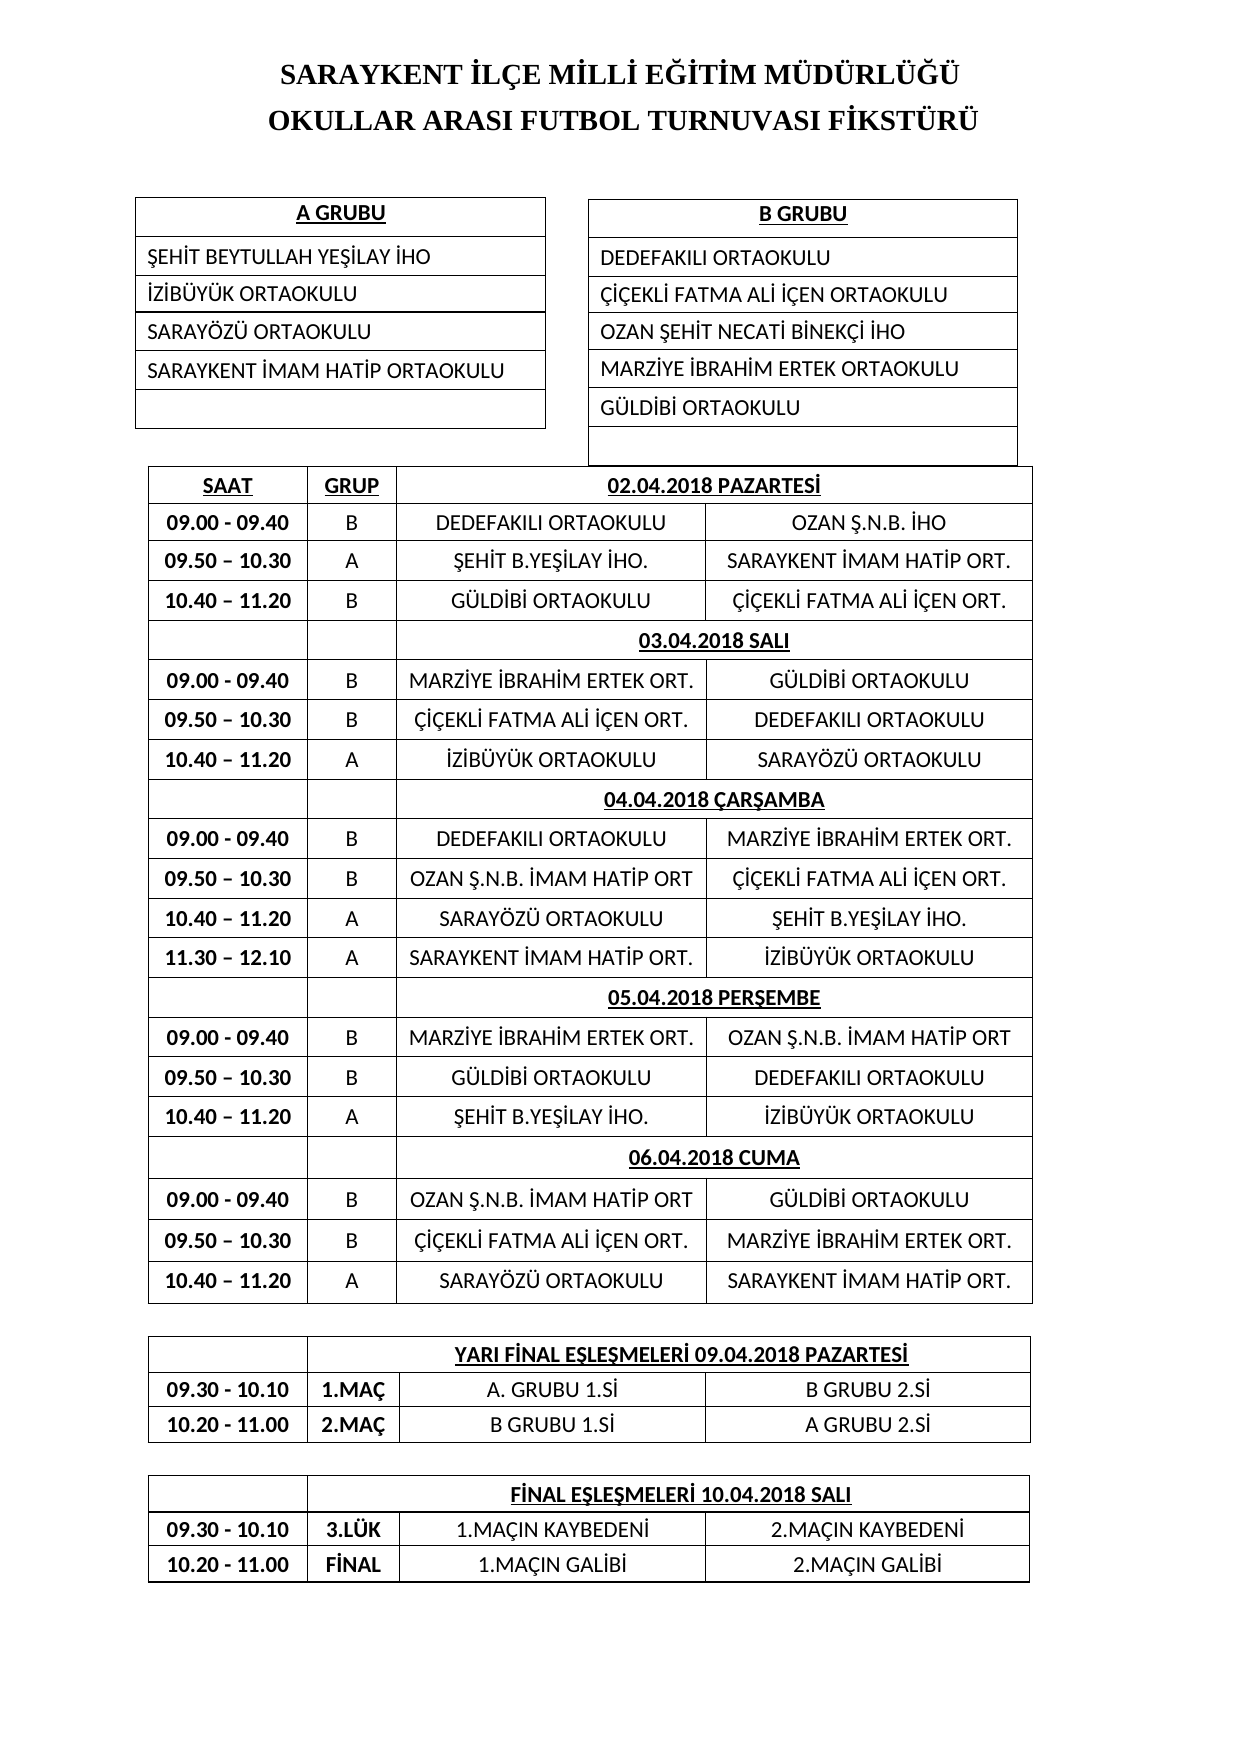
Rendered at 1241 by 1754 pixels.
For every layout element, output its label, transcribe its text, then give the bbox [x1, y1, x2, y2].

table_cell 2.MAÇIN GALİBİ [706, 1546, 1029, 1581]
table_cell 09.50 – 10.30 [149, 1220, 307, 1261]
table_cell 09.50 – 10.30 [149, 541, 307, 580]
table_header [149, 1337, 307, 1372]
table_cell [149, 780, 307, 818]
table_cell B [308, 1018, 396, 1056]
table_header GRUP [308, 467, 396, 503]
table_cell B [308, 504, 396, 540]
table_cell 09.50 – 10.30 [149, 859, 307, 897]
table_header A GRUBU [136, 198, 545, 236]
table_cell ŞEHİT B.YEŞİLAY İHO. [707, 899, 1032, 937]
table_cell 09.00 - 09.40 [149, 1018, 307, 1056]
table_cell A [308, 1262, 396, 1303]
table_cell MARZİYE İBRAHİM ERTEK ORT. [397, 660, 706, 699]
table_cell 10.40 – 11.20 [149, 1262, 307, 1303]
table_cell B [308, 1057, 396, 1096]
table_cell DEDEFAKILI ORTAOKULU [707, 1057, 1032, 1096]
table_cell 10.40 – 11.20 [149, 740, 307, 778]
table_cell OZAN Ş.N.B. İMAM HATİP ORT [397, 1179, 706, 1219]
table_cell GÜLDİBİ ORTAOKULU [707, 660, 1032, 699]
table_cell SARAYKENT İMAM HATİP ORTAOKULU [136, 351, 545, 389]
table_cell OZAN Ş.N.B. İHO [706, 504, 1032, 540]
table_cell 10.40 – 11.20 [149, 899, 307, 937]
table_cell SARAYKENT İMAM HATİP ORT. [706, 541, 1032, 580]
table_cell A. GRUBU 1.Sİ [400, 1373, 705, 1406]
table_cell 10.20 - 11.00 [149, 1546, 307, 1581]
table_cell [308, 1137, 396, 1177]
table_cell A [308, 541, 396, 580]
table_header SAAT [149, 467, 307, 503]
table_cell 09.00 - 09.40 [149, 660, 307, 699]
table_cell SARAYÖZÜ ORTAOKULU [397, 899, 706, 937]
table_cell [308, 978, 396, 1017]
table_cell ŞEHİT B.YEŞİLAY İHO. [397, 541, 705, 580]
table_cell B [308, 581, 396, 620]
table_cell [149, 621, 307, 659]
table_cell 10.40 – 11.20 [149, 581, 307, 620]
table_header 02.04.2018 PAZARTESİ [397, 467, 1032, 503]
table_cell OZAN Ş.N.B. İMAM HATİP ORT [397, 859, 706, 897]
table_cell MARZİYE İBRAHİM ERTEK ORT. [397, 1018, 706, 1056]
table_cell ŞEHİT B.YEŞİLAY İHO. [397, 1097, 706, 1136]
table_cell A [308, 740, 396, 778]
table_cell 03.04.2018 SALI [397, 621, 1032, 659]
table_cell 1.MAÇIN GALİBİ [400, 1546, 705, 1581]
table_cell 2.MAÇIN KAYBEDENİ [706, 1513, 1029, 1545]
table_cell B [308, 1220, 396, 1261]
table_cell İZİBÜYÜK ORTAOKULU [136, 276, 545, 311]
table_cell B [308, 660, 396, 699]
table_cell ÇİÇEKLİ FATMA ALİ İÇEN ORTAOKULU [589, 277, 1017, 312]
table_cell ÇİÇEKLİ FATMA ALİ İÇEN ORT. [397, 1220, 706, 1261]
table_cell 2.MAÇ [308, 1407, 399, 1442]
table_cell B [308, 819, 396, 858]
table_cell 09.30 - 10.10 [149, 1513, 307, 1545]
table_header [149, 1476, 307, 1511]
table_cell 09.30 - 10.10 [149, 1373, 307, 1406]
table_cell SARAYKENT İMAM HATİP ORT. [707, 1262, 1032, 1303]
table_cell [136, 390, 545, 428]
table_cell [149, 1137, 307, 1177]
table_cell 09.50 – 10.30 [149, 700, 307, 739]
table_cell A [308, 899, 396, 937]
table_cell MARZİYE İBRAHİM ERTEK ORT. [707, 1220, 1032, 1261]
table_cell 09.00 - 09.40 [149, 504, 307, 540]
table_cell 05.04.2018 PERŞEMBE [397, 978, 1032, 1017]
table_cell B [308, 859, 396, 897]
table_cell GÜLDİBİ ORTAOKULU [397, 581, 705, 620]
table_cell OZAN ŞEHİT NECATİ BİNEKÇİ İHO [589, 313, 1017, 348]
table_cell MARZİYE İBRAHİM ERTEK ORT. [707, 819, 1032, 858]
table_cell OZAN Ş.N.B. İMAM HATİP ORT [707, 1018, 1032, 1056]
table_cell A [308, 938, 396, 977]
table_cell 09.00 - 09.40 [149, 819, 307, 858]
table_cell ÇİÇEKLİ FATMA ALİ İÇEN ORT. [706, 581, 1032, 620]
table_cell ŞEHİT BEYTULLAH YEŞİLAY İHO [136, 237, 545, 275]
table_cell [149, 978, 307, 1017]
table_cell [308, 621, 396, 659]
table_cell 09.50 – 10.30 [149, 1057, 307, 1096]
table_cell ÇİÇEKLİ FATMA ALİ İÇEN ORT. [707, 859, 1032, 897]
table_cell GÜLDİBİ ORTAOKULU [397, 1057, 706, 1096]
table_cell 11.30 – 12.10 [149, 938, 307, 977]
table_cell B [308, 700, 396, 739]
table_cell 10.20 - 11.00 [149, 1407, 307, 1442]
table_cell İZİBÜYÜK ORTAOKULU [707, 938, 1032, 977]
table_cell FİNAL [308, 1546, 399, 1581]
table_cell 04.04.2018 ÇARŞAMBA [397, 780, 1032, 818]
table_cell A GRUBU 2.Sİ [706, 1407, 1030, 1442]
table_header YARI FİNAL EŞLEŞMELERİ 09.04.2018 PAZARTESİ [308, 1337, 1030, 1372]
table_cell A [308, 1097, 396, 1136]
table_cell DEDEFAKILI ORTAOKULU [589, 238, 1017, 276]
table_cell B [308, 1179, 396, 1219]
table_cell SARAYKENT İMAM HATİP ORT. [397, 938, 706, 977]
table_cell 09.00 - 09.40 [149, 1179, 307, 1219]
table_header B GRUBU [589, 200, 1017, 237]
table_cell [589, 427, 1017, 464]
table_cell DEDEFAKILI ORTAOKULU [707, 700, 1032, 739]
table_cell ÇİÇEKLİ FATMA ALİ İÇEN ORT. [397, 700, 706, 739]
table_cell B GRUBU 2.Sİ [706, 1373, 1030, 1406]
table_cell İZİBÜYÜK ORTAOKULU [707, 1097, 1032, 1136]
table_cell GÜLDİBİ ORTAOKULU [589, 388, 1017, 426]
table_cell DEDEFAKILI ORTAOKULU [397, 504, 705, 540]
table_cell 10.40 – 11.20 [149, 1097, 307, 1136]
table_cell B GRUBU 1.Sİ [400, 1407, 705, 1442]
table_cell 1.MAÇIN KAYBEDENİ [400, 1513, 705, 1545]
table_cell SARAYÖZÜ ORTAOKULU [136, 313, 545, 350]
table_cell 1.MAÇ [308, 1373, 399, 1406]
table_cell DEDEFAKILI ORTAOKULU [397, 819, 706, 858]
table_cell SARAYÖZÜ ORTAOKULU [707, 740, 1032, 778]
table_cell [308, 780, 396, 818]
table_cell SARAYÖZÜ ORTAOKULU [397, 1262, 706, 1303]
table_cell 3.LÜK [308, 1513, 399, 1545]
table_cell GÜLDİBİ ORTAOKULU [707, 1179, 1032, 1219]
table_cell İZİBÜYÜK ORTAOKULU [397, 740, 706, 778]
table_cell MARZİYE İBRAHİM ERTEK ORTAOKULU [589, 350, 1017, 387]
table_cell 06.04.2018 CUMA [397, 1137, 1032, 1177]
table_header FİNAL EŞLEŞMELERİ 10.04.2018 SALI [308, 1476, 1029, 1511]
